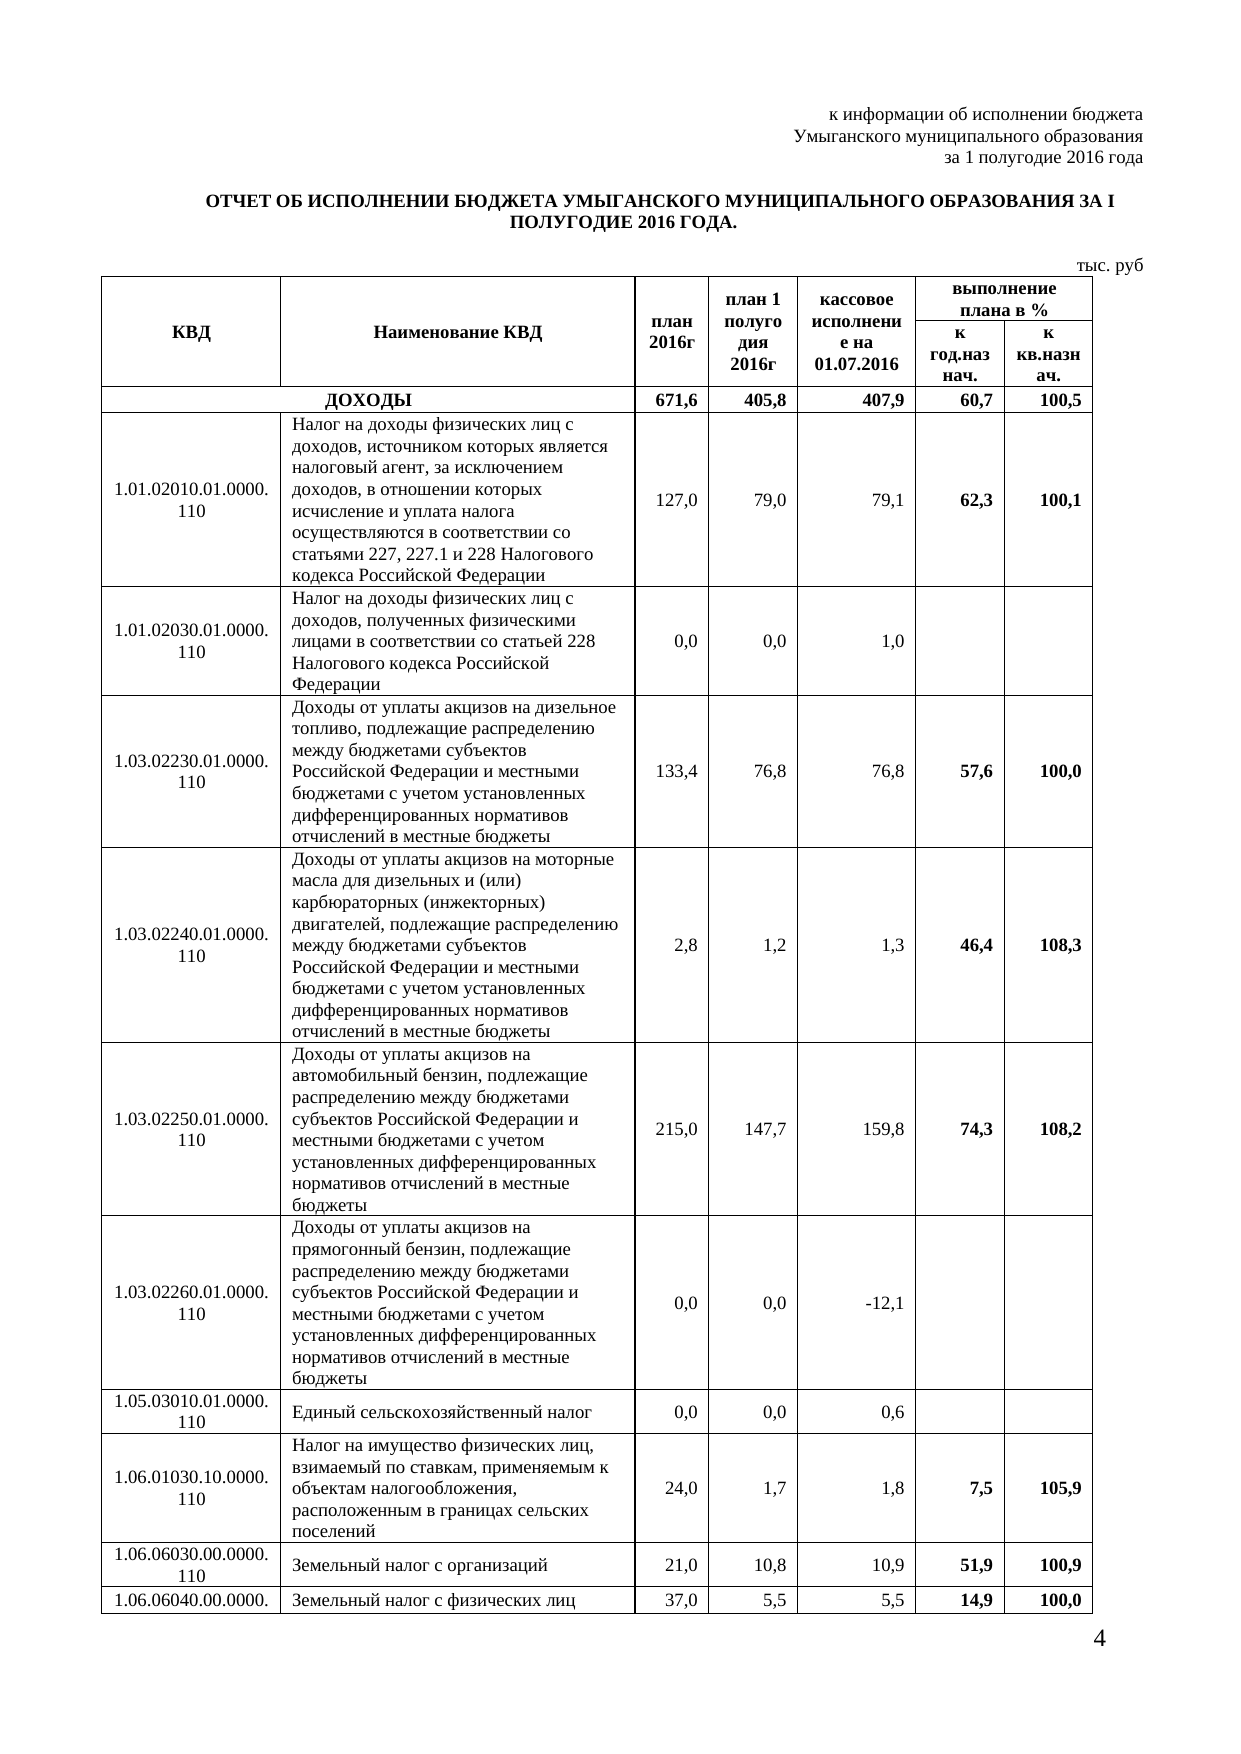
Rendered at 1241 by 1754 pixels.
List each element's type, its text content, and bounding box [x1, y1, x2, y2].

table_cell [1005, 1390, 1092, 1433]
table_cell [102, 1587, 280, 1613]
table_cell -12,1 [798, 1216, 915, 1389]
table_cell 7,5 [916, 1434, 1004, 1542]
table_cell 1,7 [709, 1434, 797, 1542]
table_cell 405,8 [709, 387, 797, 412]
table_cell 0,0 [709, 1390, 797, 1433]
table_cell 105,9 [1005, 1434, 1092, 1542]
table_cell [916, 1216, 1004, 1389]
table_cell 1.05.03010.01.0000.110 [102, 1390, 280, 1433]
text тыс. руб [103, 254, 1143, 276]
table_cell [1005, 1216, 1092, 1389]
table_cell 100,1 [1005, 413, 1092, 586]
table_cell 1.06.06030.00.0000.110 [102, 1543, 280, 1586]
table_cell 1,0 [798, 587, 915, 695]
table_cell 1.06.01030.10.0000.110 [102, 1434, 280, 1542]
table_cell 76,8 [709, 696, 797, 847]
table_cell 37,0 [636, 1587, 708, 1613]
table_cell 5,5 [798, 1587, 915, 1613]
table_cell к кв.назнач. [1005, 321, 1092, 386]
table_cell 0,6 [798, 1390, 915, 1433]
table_cell Доходы от уплаты акцизов на прямогонный бензин, подлежащие распределению между бюджетами субъектов Российской Федерации и местными бюджетами с учетом установленных дифференцированных нормативов отчислений в местные бюджеты [281, 1216, 634, 1389]
table_cell 21,0 [636, 1543, 708, 1586]
text за 1 полугодие 2016 года [103, 146, 1143, 168]
table_cell [916, 587, 1004, 695]
table_header кассовое исполнение на 01.07.2016 [798, 277, 915, 386]
table_cell Земельный налог с организаций [281, 1543, 634, 1586]
table_cell 79,1 [798, 413, 915, 586]
table_cell 10,9 [798, 1543, 915, 1586]
table_cell 24,0 [636, 1434, 708, 1542]
table_cell 2,8 [636, 848, 708, 1042]
table_cell 108,3 [1005, 848, 1092, 1042]
table_cell 215,0 [636, 1043, 708, 1215]
table_cell 1.03.02230.01.0000.110 [102, 696, 280, 847]
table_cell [281, 1587, 634, 1613]
table_cell 1,3 [798, 848, 915, 1042]
table_cell 76,8 [798, 696, 915, 847]
table_cell 62,3 [916, 413, 1004, 586]
table_cell 1.01.02010.01.0000.110 [102, 413, 280, 586]
table_cell 0,0 [636, 1390, 708, 1433]
table_cell ДОХОДЫ [102, 387, 634, 412]
table_header план 2016г [636, 277, 708, 386]
table_cell 1.03.02240.01.0000.110 [102, 848, 280, 1042]
table_cell 100,0 [1005, 696, 1092, 847]
text Умыганского муниципального образования [103, 125, 1143, 146]
table_cell Налог на доходы физических лиц с доходов, полученных физическими лицами в соответствии со статьей 228 Налогового кодекса Российской Федерации [281, 587, 634, 695]
table_cell 127,0 [636, 413, 708, 586]
table_header выполнение плана в % [916, 277, 1092, 320]
table_cell 0,0 [636, 587, 708, 695]
table_cell Доходы от уплаты акцизов на моторные масла для дизельных и (или) карбюраторных (инжекторных) двигателей, подлежащие распределению между бюджетами субъектов Российской Федерации и местными бюджетами с учетом установленных дифференцированных нормативов отчислений в местные бюджеты [281, 848, 634, 1042]
table_cell 108,2 [1005, 1043, 1092, 1215]
table_cell Доходы от уплаты акцизов на дизельное топливо, подлежащие распределению между бюджетами субъектов Российской Федерации и местными бюджетами с учетом установленных дифференцированных нормативов отчислений в местные бюджеты [281, 696, 634, 847]
table_cell 1.03.02260.01.0000.110 [102, 1216, 280, 1389]
table_cell 0,0 [709, 1216, 797, 1389]
table_cell 74,3 [916, 1043, 1004, 1215]
table_cell 1.01.02030.01.0000.110 [102, 587, 280, 695]
table_cell Налог на имущество физических лиц, взимаемый по ставкам, применяемым к объектам налогообложения, расположенным в границах сельских поселений [281, 1434, 634, 1542]
table_header план 1 полугодия 2016г [709, 277, 797, 386]
table_cell 407,9 [798, 387, 915, 412]
table_cell 133,4 [636, 696, 708, 847]
text ОТЧЕТ ОБ ИСПОЛНЕНИИ БЮДЖЕТА УМЫГАНСКОГО МУНИЦИПАЛЬНОГО ОБРАЗОВАНИЯ ЗА I ПОЛУГОДИЕ 2016 ГОДА. [103, 189, 1143, 233]
table_cell Налог на доходы физических лиц с доходов, источником которых является налоговый агент, за исключением доходов, в отношении которых исчисление и уплата налога осуществляются в соответствии со статьями 227, 227.1 и 228 Налогового кодекса Российской Федерации [281, 413, 634, 586]
table_cell 147,7 [709, 1043, 797, 1215]
table_cell Доходы от уплаты акцизов на автомобильный бензин, подлежащие распределению между бюджетами субъектов Российской Федерации и местными бюджетами с учетом установленных дифференцированных нормативов отчислений в местные бюджеты [281, 1043, 634, 1215]
table_header Наименование КВД [281, 277, 634, 386]
table_header КВД [102, 277, 280, 386]
table_cell [1005, 587, 1092, 695]
table_cell 0,0 [636, 1216, 708, 1389]
table_cell 79,0 [709, 413, 797, 586]
table_cell 10,8 [709, 1543, 797, 1586]
table_cell 14,9 [916, 1587, 1004, 1613]
table_cell 671,6 [636, 387, 708, 412]
table_cell 100,9 [1005, 1543, 1092, 1586]
table_cell 60,7 [916, 387, 1004, 412]
table_cell 0,0 [709, 587, 797, 695]
table_cell к год.назнач. [916, 321, 1004, 386]
table_cell 1,8 [798, 1434, 915, 1542]
table_cell 46,4 [916, 848, 1004, 1042]
table_cell 1.03.02250.01.0000.110 [102, 1043, 280, 1215]
table_cell Единый сельскохозяйственный налог [281, 1390, 634, 1433]
text к информации об исполнении бюджета [103, 103, 1143, 125]
table_cell 1,2 [709, 848, 797, 1042]
table_cell [916, 1390, 1004, 1433]
table_cell 51,9 [916, 1543, 1004, 1586]
table_cell 100,0 [1005, 1587, 1092, 1613]
table_cell 5,5 [709, 1587, 797, 1613]
table_cell 100,5 [1005, 387, 1092, 412]
table_cell 159,8 [798, 1043, 915, 1215]
table_cell 57,6 [916, 696, 1004, 847]
